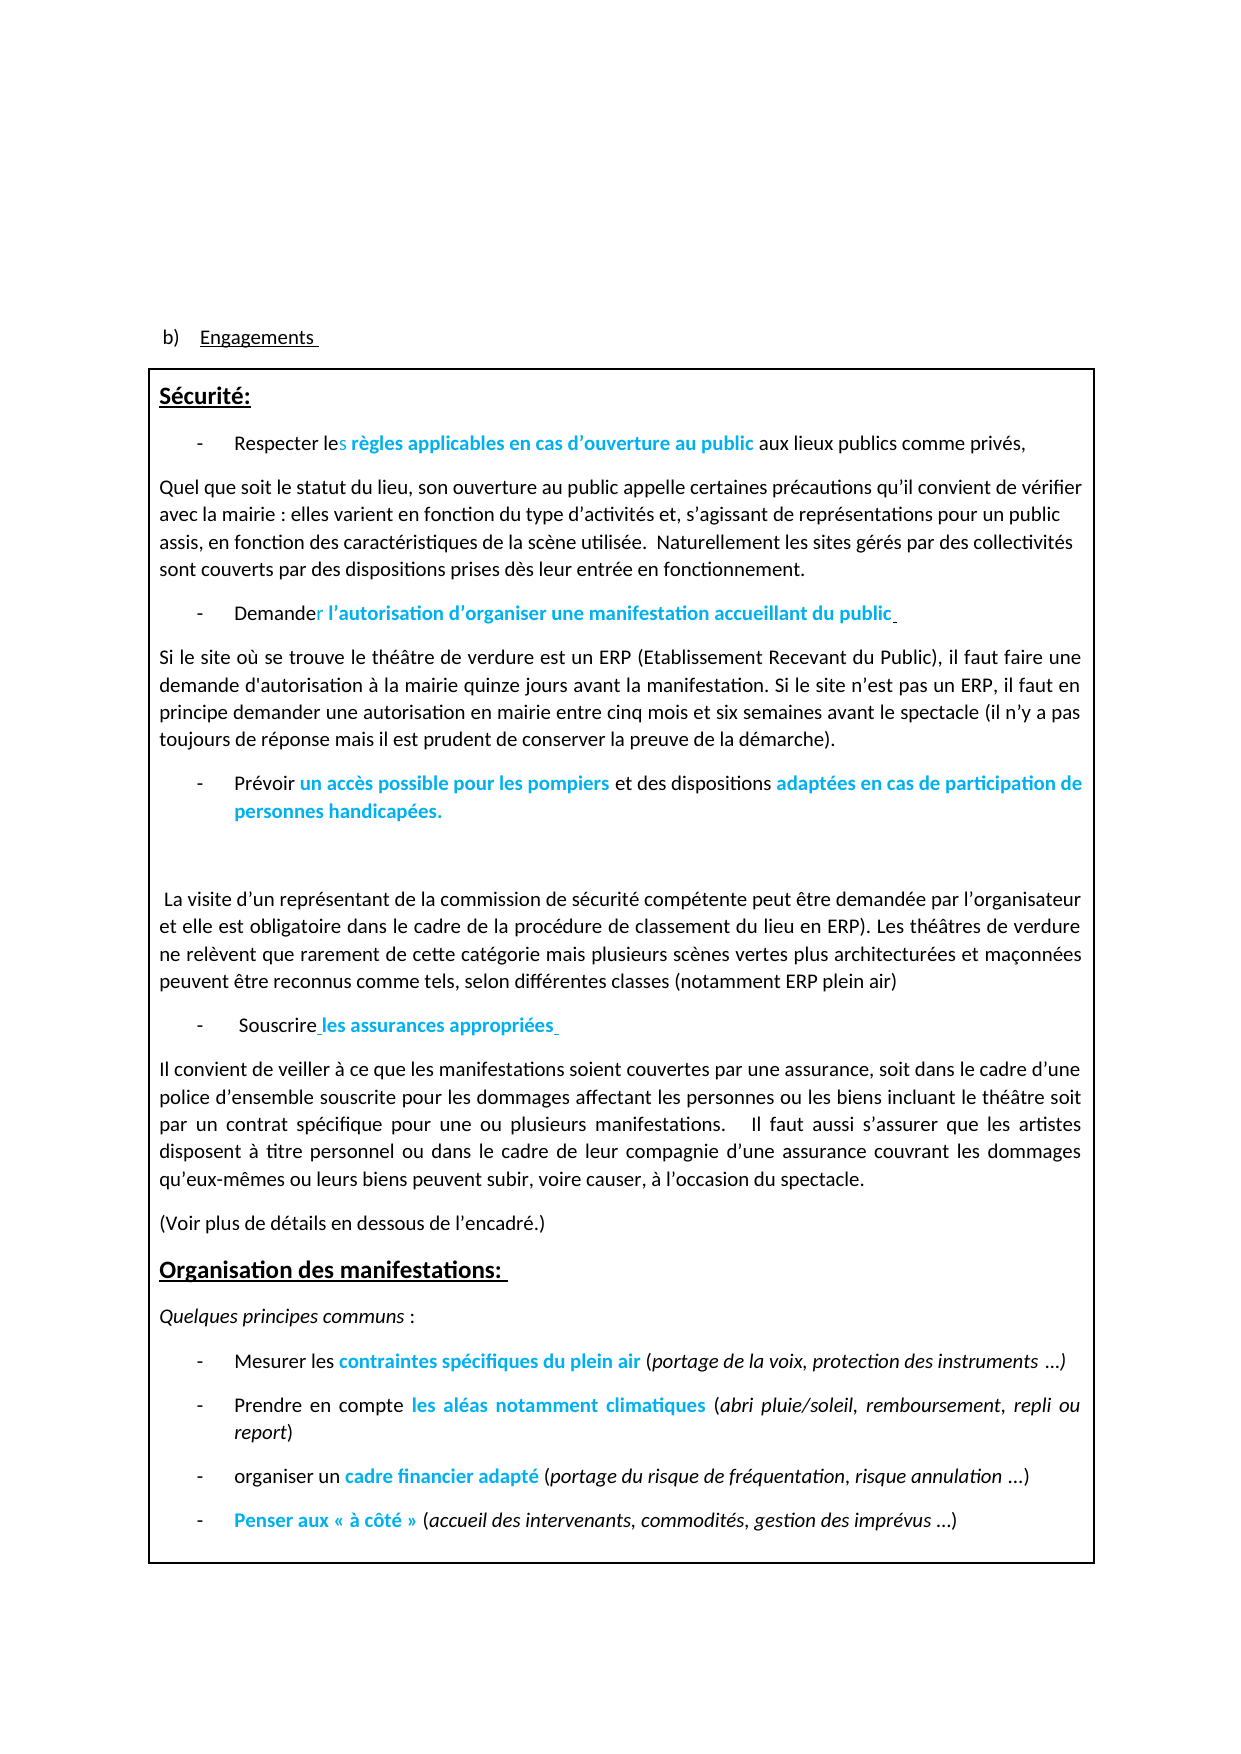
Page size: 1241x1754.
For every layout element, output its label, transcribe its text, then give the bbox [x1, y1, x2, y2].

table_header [150, 370, 1093, 1562]
list Engagements [162, 324, 1093, 349]
